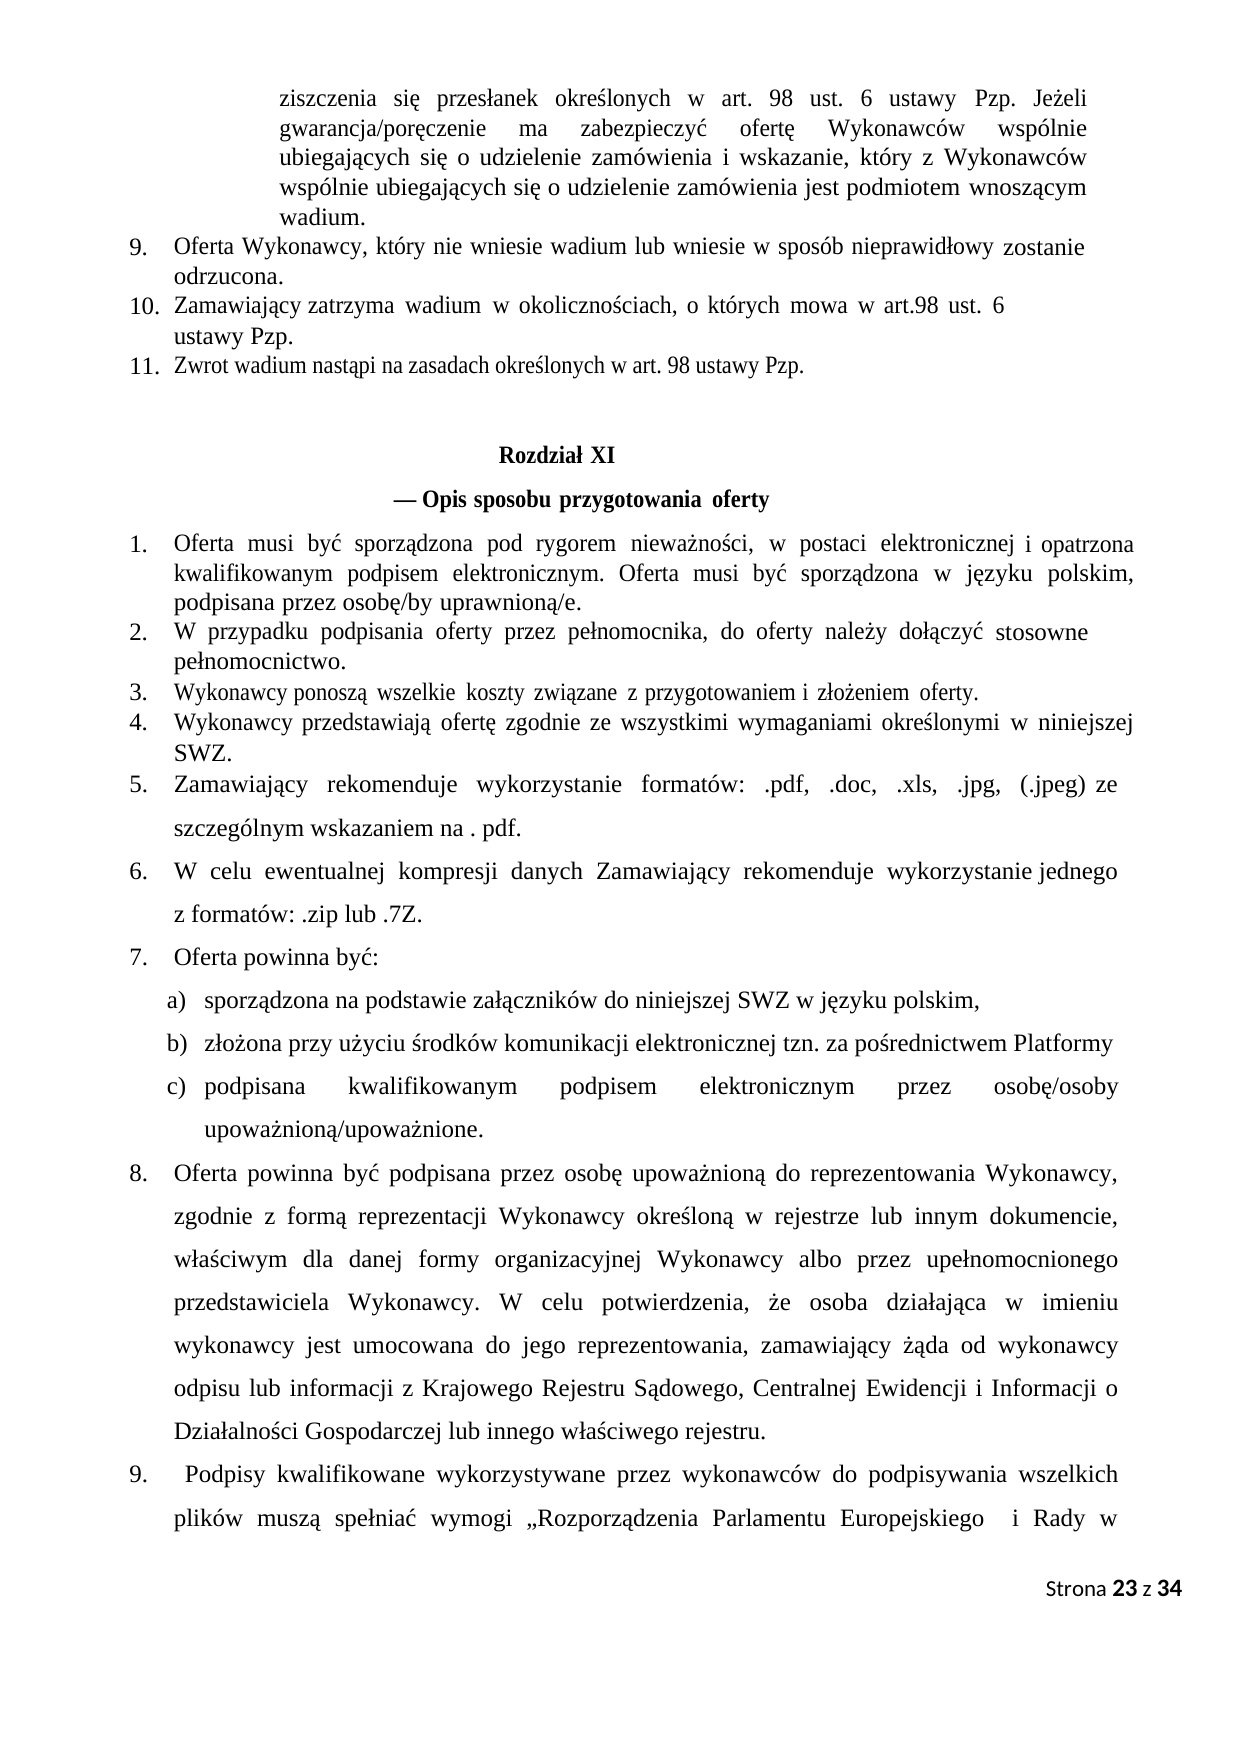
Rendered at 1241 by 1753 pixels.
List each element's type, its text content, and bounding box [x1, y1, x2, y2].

list sporządzona na podstawie załączników do niniejszej SWZ w języku polskim, [167, 985, 1119, 1014]
list Wykonawcy ponoszą wszelkie koszty związane z przygotowaniem i złożeniem oferty. [129, 674, 1182, 707]
list Oferta musi być sporządzona pod rygorem nieważności, w postaci elektronicznej i opatrzona kwalifikowanym podpisem elektronicznym. Oferta musi być sporządzona w języku polskim, podpisana przez osobę/by uprawnioną/e. [129, 528, 1134, 616]
list złożona przy użyciu środków komunikacji elektronicznej tzn. za pośrednictwem Platformy [167, 1028, 1119, 1057]
list Zamawiający rekomenduje wykorzystanie formatów: .pdf, .doc, .xls, .jpg, (.jpeg) ze szczególnym wskazaniem na . pdf. [129, 769, 1119, 841]
list Oferta powinna być: [129, 942, 1119, 971]
list Rozdział XI [394, 440, 617, 469]
list podpisana kwalifikowanym podpisem elektronicznym przez osobę/osoby upoważnioną/upoważnione. [167, 1071, 1119, 1143]
text ustawy Pzp. [173, 321, 1182, 350]
list W celu ewentualnej kompresji danych Zamawiający rekomenduje wykorzystanie jednego z formatów: .zip lub .7Z. [129, 856, 1119, 928]
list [242, 83, 1087, 230]
list — Opis sposobu przygotowania oferty [365, 484, 914, 513]
list Oferta Wykonawcy, który nie wniesie wadium lub wniesie w sposób nieprawidłowy zostanie odrzucona. [129, 231, 1085, 290]
list Zwrot wadium nastąpi na zasadach określonych w art. 98 ustawy Pzp. [129, 350, 914, 380]
list Zamawiający zatrzyma wadium w okolicznościach, o których mowa w art.98 ust. 6 [129, 290, 1085, 320]
list Oferta powinna być podpisana przez osobę upoważnioną do reprezentowania Wykonawcy, zgodnie z formą reprezentacji Wykonawcy określoną w rejestrze lub innym dokumencie, właściwym dla danej formy organizacyjnej Wykonawcy albo przez upełnomocnionego przedstawiciela Wykonawcy. W celu potwierdzenia, że osoba działająca w imieniu wykonawcy jest umocowana do jego reprezentowania, zamawiający żąda od wykonawcy odpisu lub informacji z Krajowego Rejestru Sądowego, Centralnej Ewidencji i Informacji o Działalności Gospodarczej lub innego właściwego rejestru. [129, 1158, 1119, 1445]
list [129, 1459, 1119, 1531]
list W przypadku podpisania oferty przez pełnomocnika, do oferty należy dołączyć stosowne pełnomocnictwo. [129, 616, 1088, 674]
list Wykonawcy przedstawiają ofertę zgodnie ze wszystkimi wymaganiami określonymi w niniejszej SWZ. [129, 707, 1134, 767]
